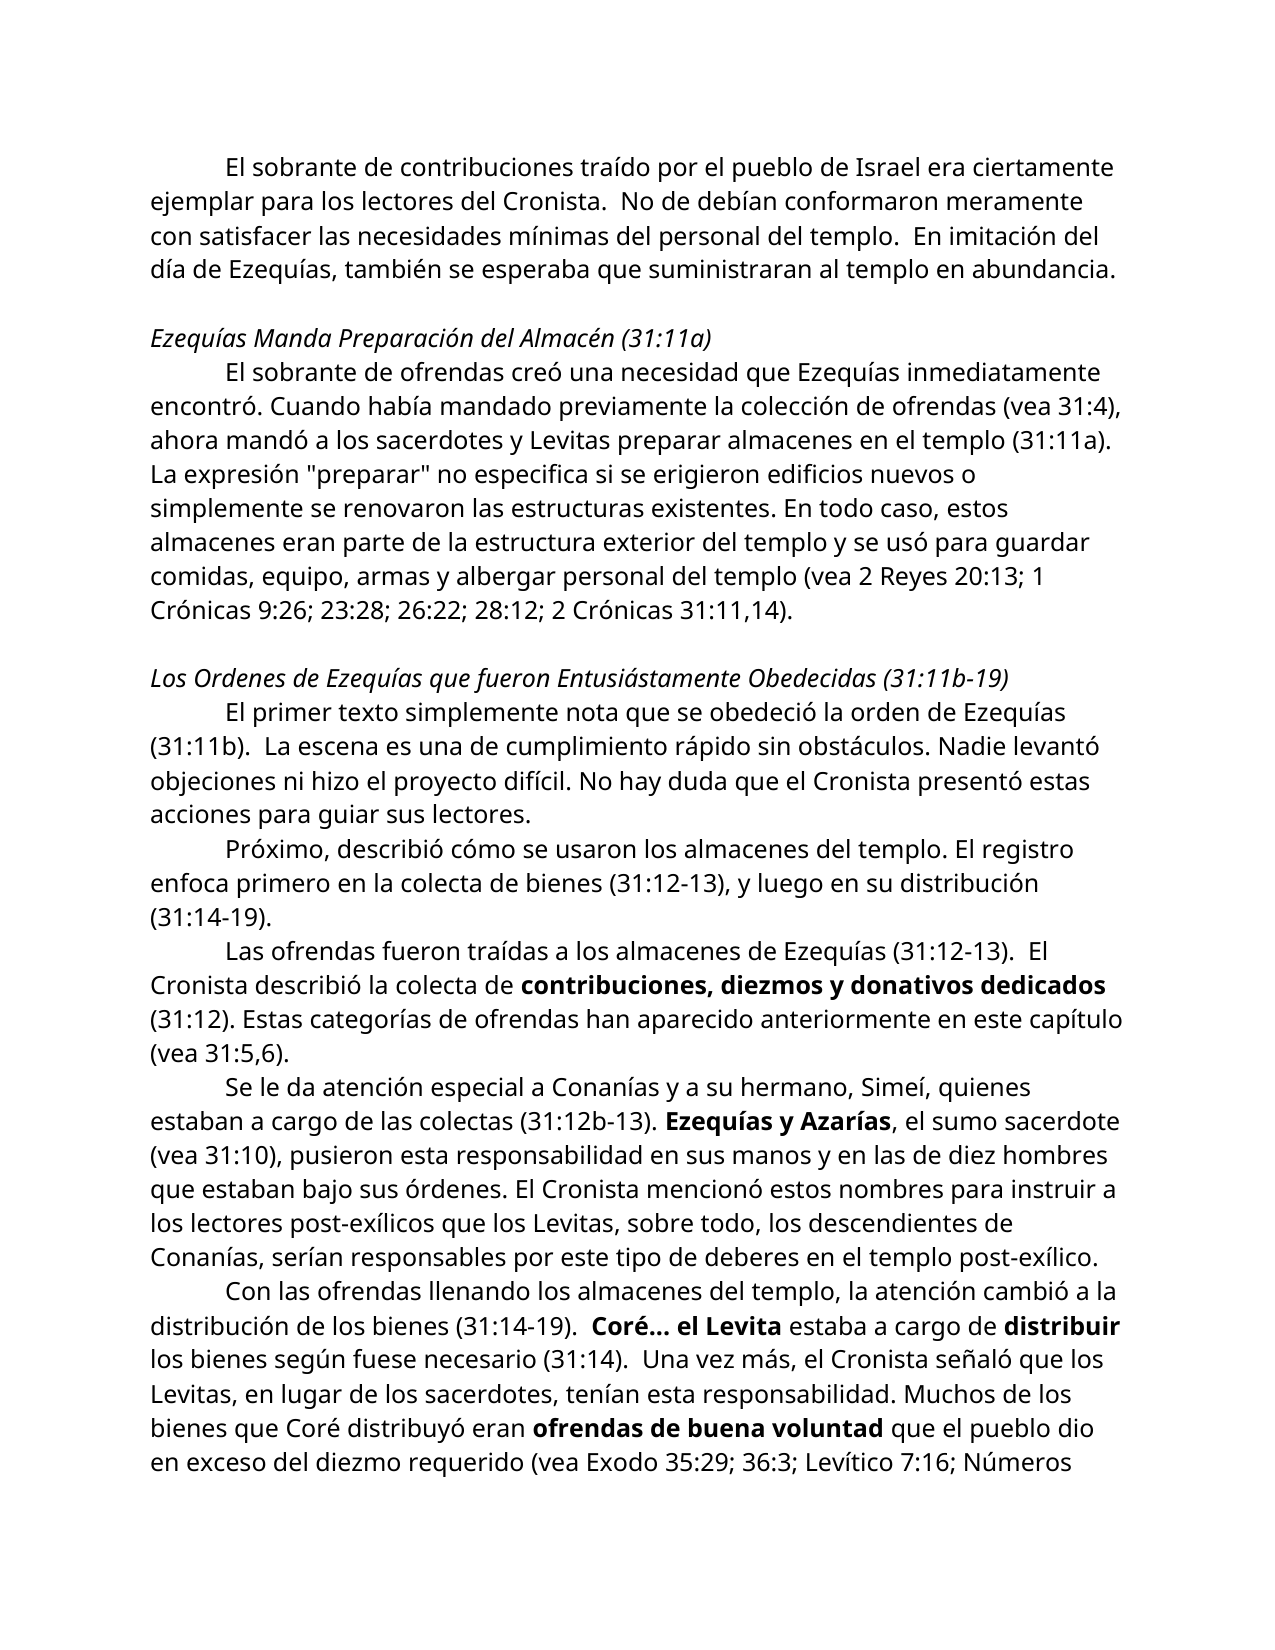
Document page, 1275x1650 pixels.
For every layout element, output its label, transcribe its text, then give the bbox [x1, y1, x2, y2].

text El sobrante de ofrendas creó una necesidad que Ezequías inmediatamente encontró. Cuando había mandado previamente la colección de ofrendas (vea 31:4), ahora mandó a los sacerdotes y Levitas preparar almacenes en el templo (31:11a). La expresión "preparar" no especifica si se erigieron edificios nuevos o simplemente se renovaron las estructuras existentes. En todo caso, estos almacenes eran parte de la estructura exterior del templo y se usó para guardar comidas, equipo, armas y albergar personal del templo (vea 2 Reyes 20:13; 1 Crónicas 9:26; 23:28; 26:22; 28:12; 2 Crónicas 31:11,14). [150, 354, 1125, 627]
text Ezequías Manda Preparación del Almacén (31:11a) [150, 320, 1125, 354]
text Se le da atención especial a Conanías y a su hermano, Simeí, quienes estaban a cargo de las colectas (31:12b-13). Ezequías y Azarías, el sumo sacerdote (vea 31:10), pusieron esta responsabilidad en sus manos y en las de diez hombres que estaban bajo sus órdenes. El Cronista mencionó estos nombres para instruir a los lectores post-exílicos que los Levitas, sobre todo, los descendientes de Conanías, serían responsables por este tipo de deberes en el templo post-exílico. [150, 1070, 1125, 1274]
text El sobrante de contribuciones traído por el pueblo de Israel era ciertamente ejemplar para los lectores del Cronista. No de debían conformaron meramente con satisfacer las necesidades mínimas del personal del templo. En imitación del día de Ezequías, también se esperaba que suministraran al templo en abundancia. [150, 150, 1125, 286]
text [150, 1274, 1125, 1478]
text Las ofrendas fueron traídas a los almacenes de Ezequías (31:12-13). El Cronista describió la colecta de contribuciones, diezmos y donativos dedicados (31:12). Estas categorías de ofrendas han aparecido anteriormente en este capítulo (vea 31:5,6). [150, 933, 1125, 1070]
text El primer texto simplemente nota que se obedeció la orden de Ezequías (31:11b). La escena es una de cumplimiento rápido sin obstáculos. Nadie levantó objeciones ni hizo el proyecto difícil. No hay duda que el Cronista presentó estas acciones para guiar sus lectores. [150, 695, 1125, 831]
text Los Ordenes de Ezequías que fueron Entusiástamente Obedecidas (31:11b-19) [150, 661, 1125, 695]
text Próximo, describió cómo se usaron los almacenes del templo. El registro enfoca primero en la colecta de bienes (31:12-13), y luego en su distribución (31:14-19). [150, 831, 1125, 933]
